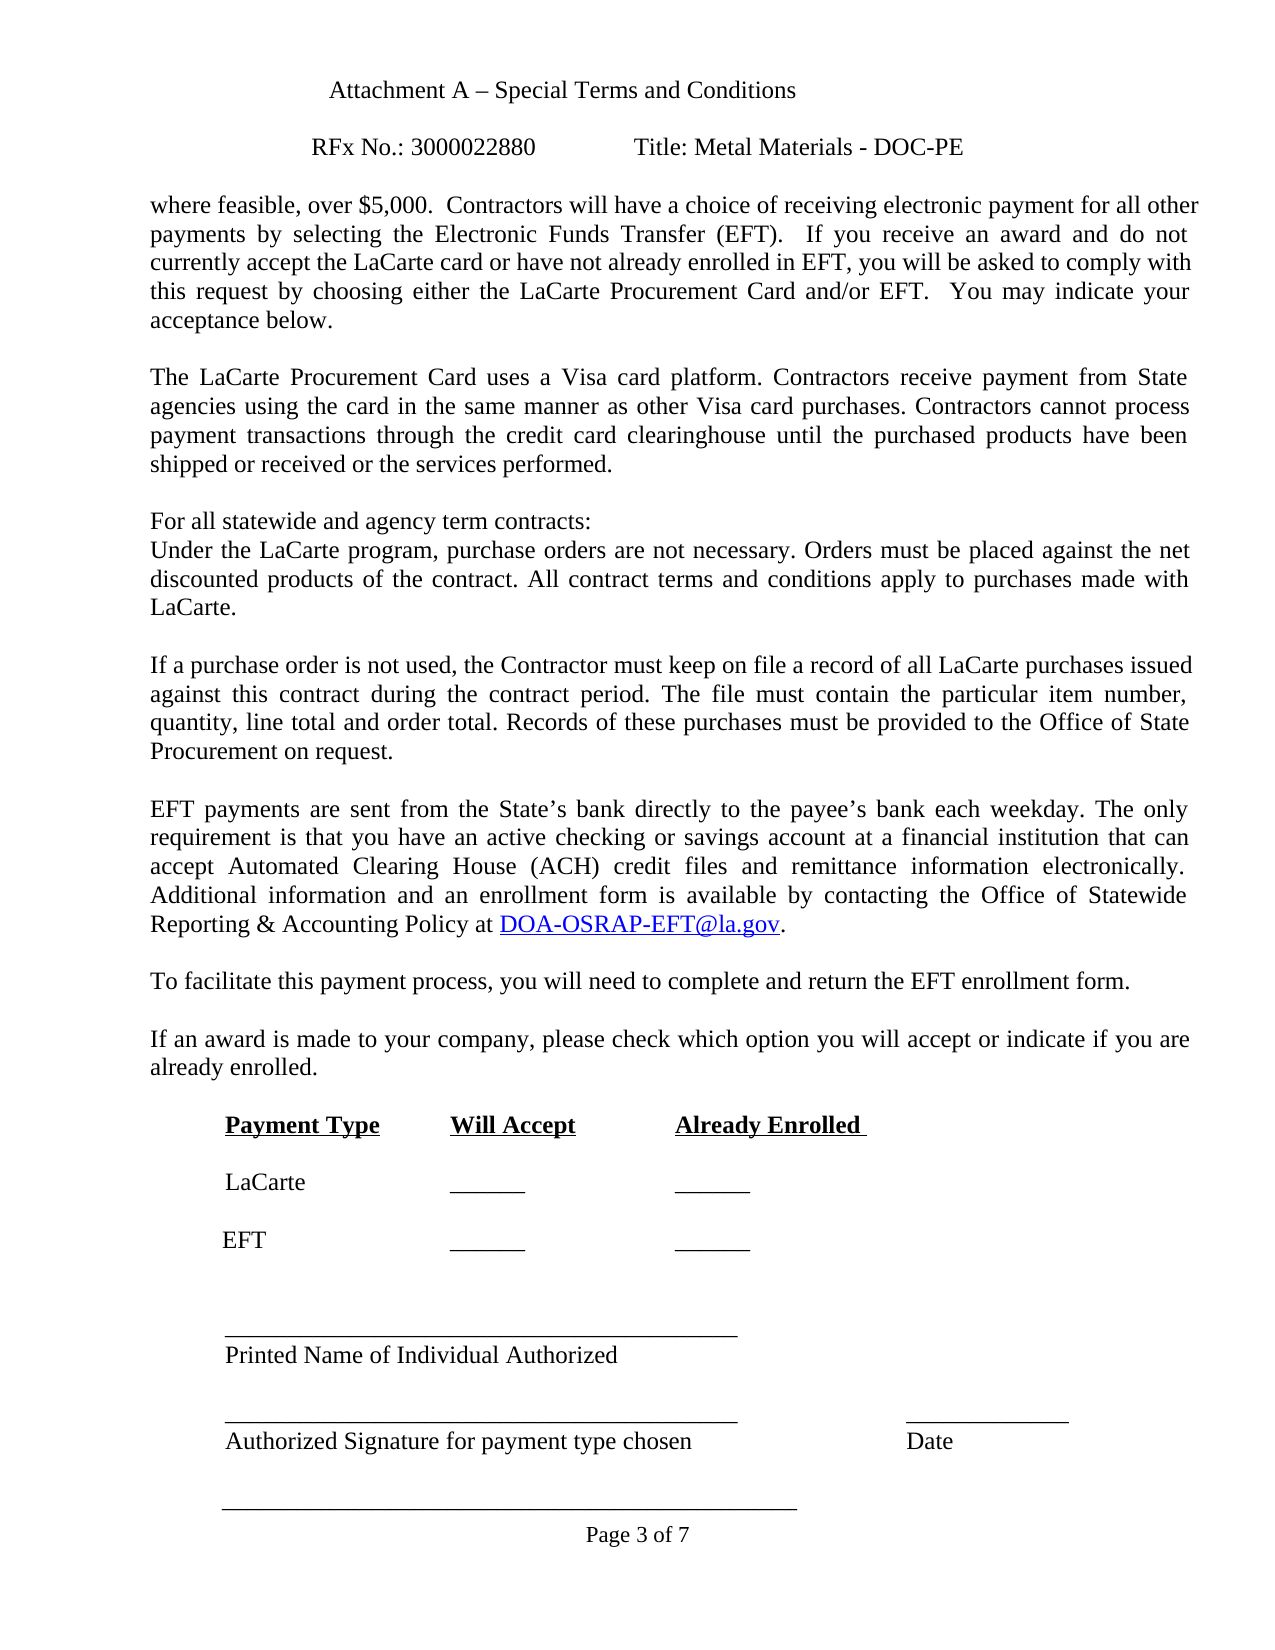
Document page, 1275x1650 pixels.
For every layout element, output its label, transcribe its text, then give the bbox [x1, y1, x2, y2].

list If a purchase order is not used, the Contractor must keep on file a record of all LaCarte purchases issued against this contract during the contract period. The file must contain the particular item number, quantity, line total and order total. Records of these purchases must be provided to the Office of State Procurement on request. [131, 650, 1200, 765]
list For all statewide and agency term contracts: [131, 506, 1200, 535]
list Printed Name of Individual Authorized [131, 1340, 1200, 1369]
list To facilitate this payment process, you will need to complete and return the EFT enrollment form. [131, 966, 1200, 995]
list LaCarte ______ ______ [131, 1167, 1200, 1196]
list Under the LaCarte program, purchase orders are not necessary. Orders must be placed against the net discounted products of the contract. All contract terms and conditions apply to purchases made with LaCarte. [131, 535, 1200, 621]
list EFT payments are sent from the State’s bank directly to the payee’s bank each weekday. The only requirement is that you have an active checking or savings account at a financial institution that can accept Automated Clearing House (ACH) credit files and remittance information electronically. Additional information and an enrollment form is available by contacting the Office of Statewide Reporting & Accounting Policy at DOA-OSRAP-EFT@la.gov. [131, 794, 1200, 937]
list _________________________________________ [131, 1311, 1200, 1340]
list EFT ______ ______ [178, 1225, 1200, 1254]
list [131, 190, 1200, 334]
list Payment Type Will Accept Already Enrolled [131, 1110, 1200, 1139]
list ______________________________________________ [131, 1484, 1200, 1512]
list _________________________________________ _____________ [131, 1397, 1200, 1426]
list The LaCarte Procurement Card uses a Visa card platform. Contractors receive payment from State agencies using the card in the same manner as other Visa card purchases. Contractors cannot process payment transactions through the credit card clearinghouse until the purchased products have been shipped or received or the services performed. [131, 362, 1200, 477]
list Authorized Signature for payment type chosen Date [131, 1426, 1200, 1455]
list If an award is made to your company, please check which option you will accept or indicate if you are already enrolled. [131, 1024, 1200, 1081]
